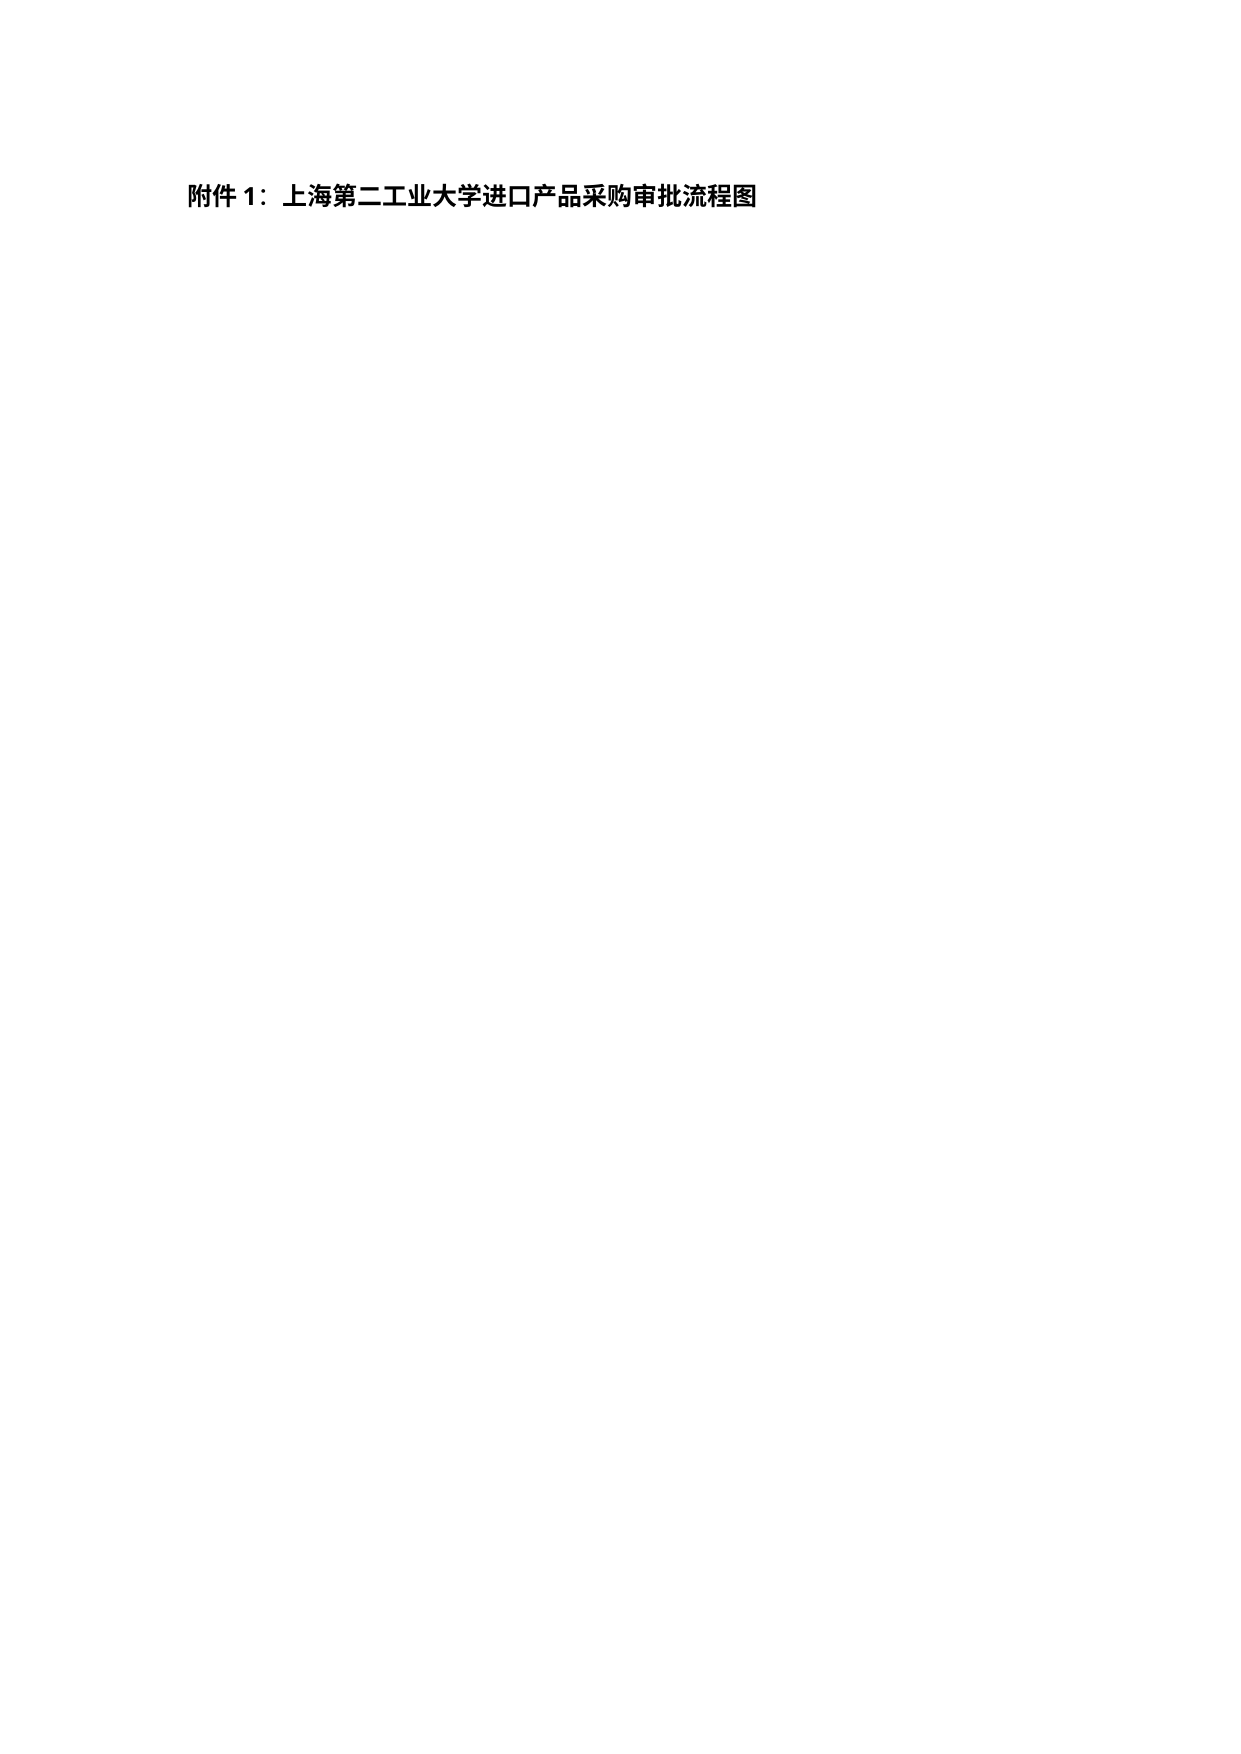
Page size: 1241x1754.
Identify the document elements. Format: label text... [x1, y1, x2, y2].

text 附件1：上海第二工业大学进口产品采购审批流程图 [187, 162, 1053, 227]
